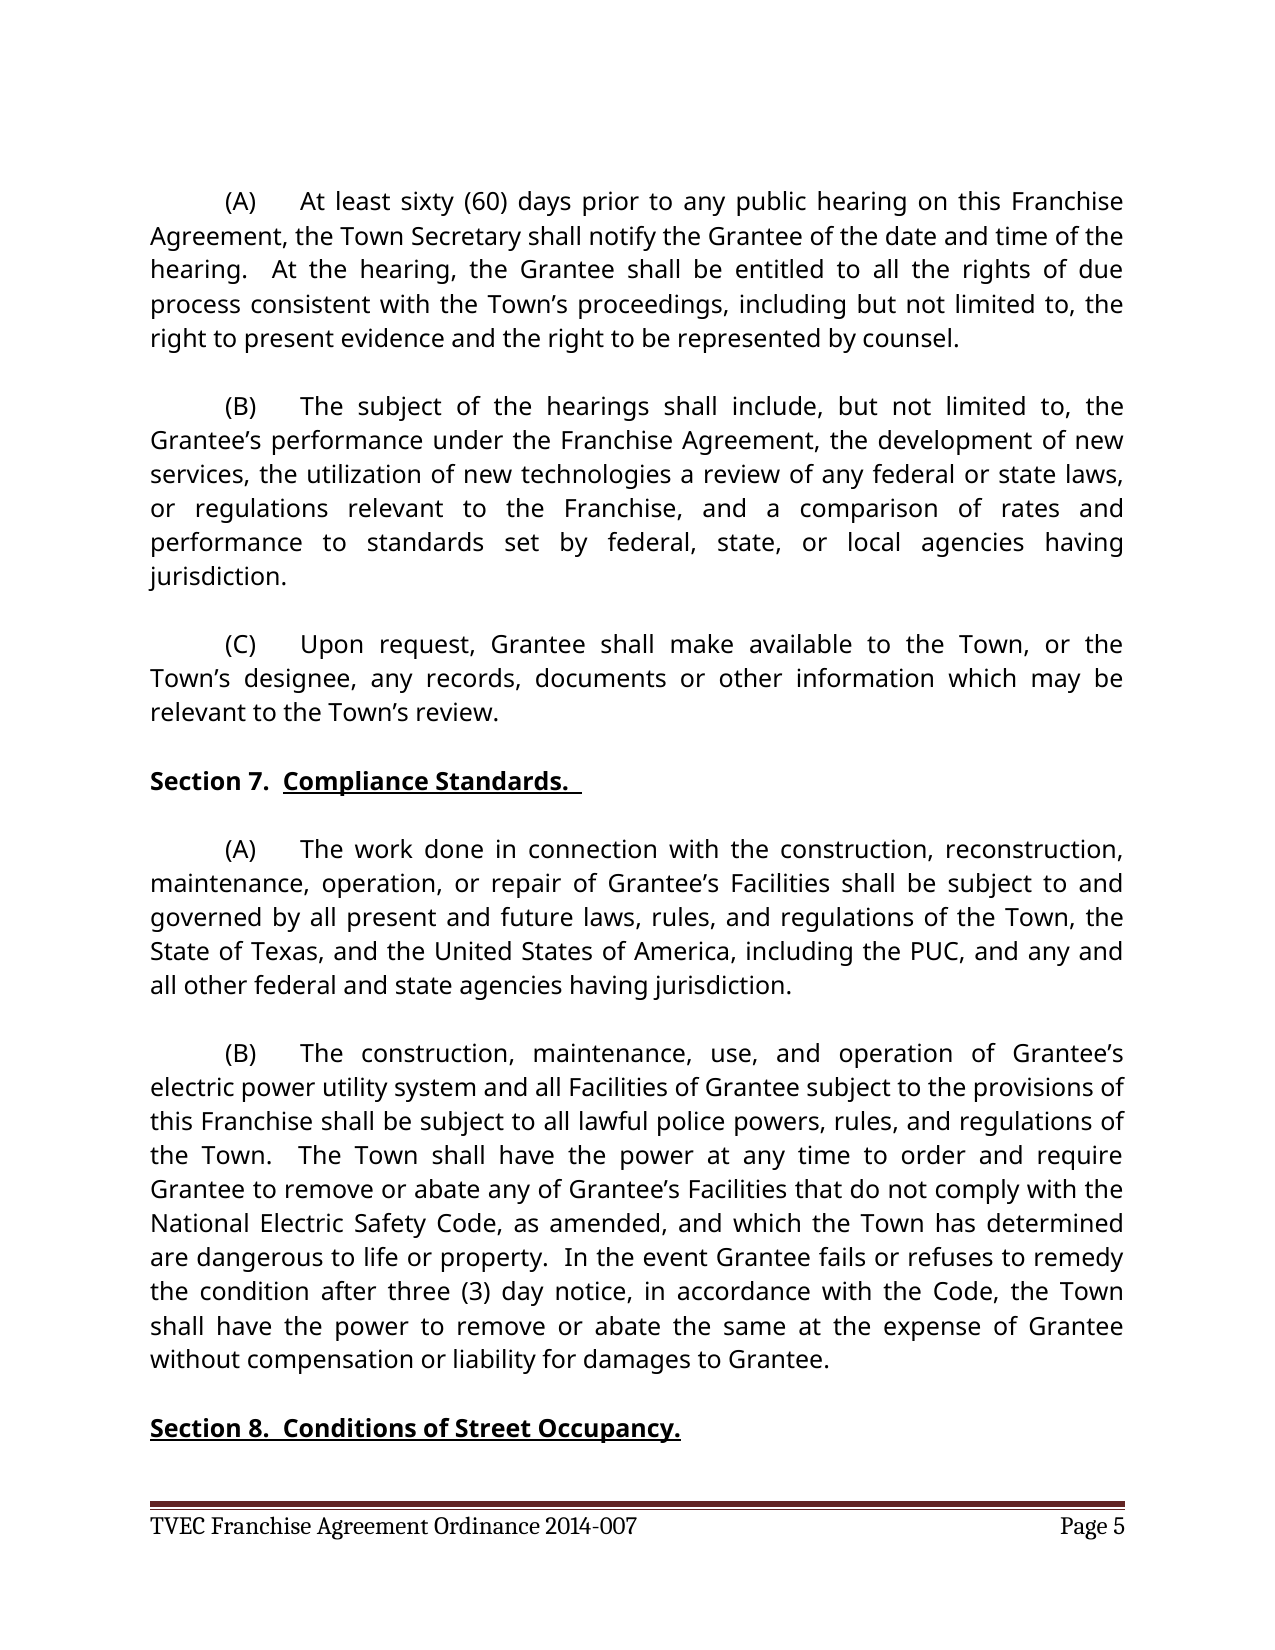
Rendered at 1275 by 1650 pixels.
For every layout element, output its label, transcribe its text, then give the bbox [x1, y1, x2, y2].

text Section 7. Compliance Standards. [150, 763, 1125, 797]
text (C) Upon request, Grantee shall make available to the Town, or the Town’s designee, any records, documents or other information which may be relevant to the Town’s review. [150, 627, 1125, 729]
text (B) The subject of the hearings shall include, but not limited to, the Grantee’s performance under the Franchise Agreement, the development of new services, the utilization of new technologies a review of any federal or state laws, or regulations relevant to the Franchise, and a comparison of rates and performance to standards set by federal, state, or local agencies having jurisdiction. [150, 388, 1125, 593]
text Section 8. Conditions of Street Occupancy. [150, 1410, 1125, 1444]
text (B) The construction, maintenance, use, and operation of Grantee’s electric power utility system and all Facilities of Grantee subject to the provisions of this Franchise shall be subject to all lawful police powers, rules, and regulations of the Town. The Town shall have the power at any time to order and require Grantee to remove or abate any of Grantee’s Facilities that do not comply with the National Electric Safety Code, as amended, and which the Town has determined are dangerous to life or property. In the event Grantee fails or refuses to remedy the condition after three (3) day notice, in accordance with the Code, the Town shall have the power to remove or abate the same at the expense of Grantee without compensation or liability for damages to Grantee. [150, 1036, 1125, 1376]
text (A) At least sixty (60) days prior to any public hearing on this Franchise Agreement, the Town Secretary shall notify the Grantee of the date and time of the hearing. At the hearing, the Grantee shall be entitled to all the rights of due process consistent with the Town’s proceedings, including but not limited to, the right to present evidence and the right to be represented by counsel. [150, 184, 1125, 354]
text (A) The work done in connection with the construction, reconstruction, maintenance, operation, or repair of Grantee’s Facilities shall be subject to and governed by all present and future laws, rules, and regulations of the Town, the State of Texas, and the United States of America, including the PUC, and any and all other federal and state agencies having jurisdiction. [150, 831, 1125, 1002]
